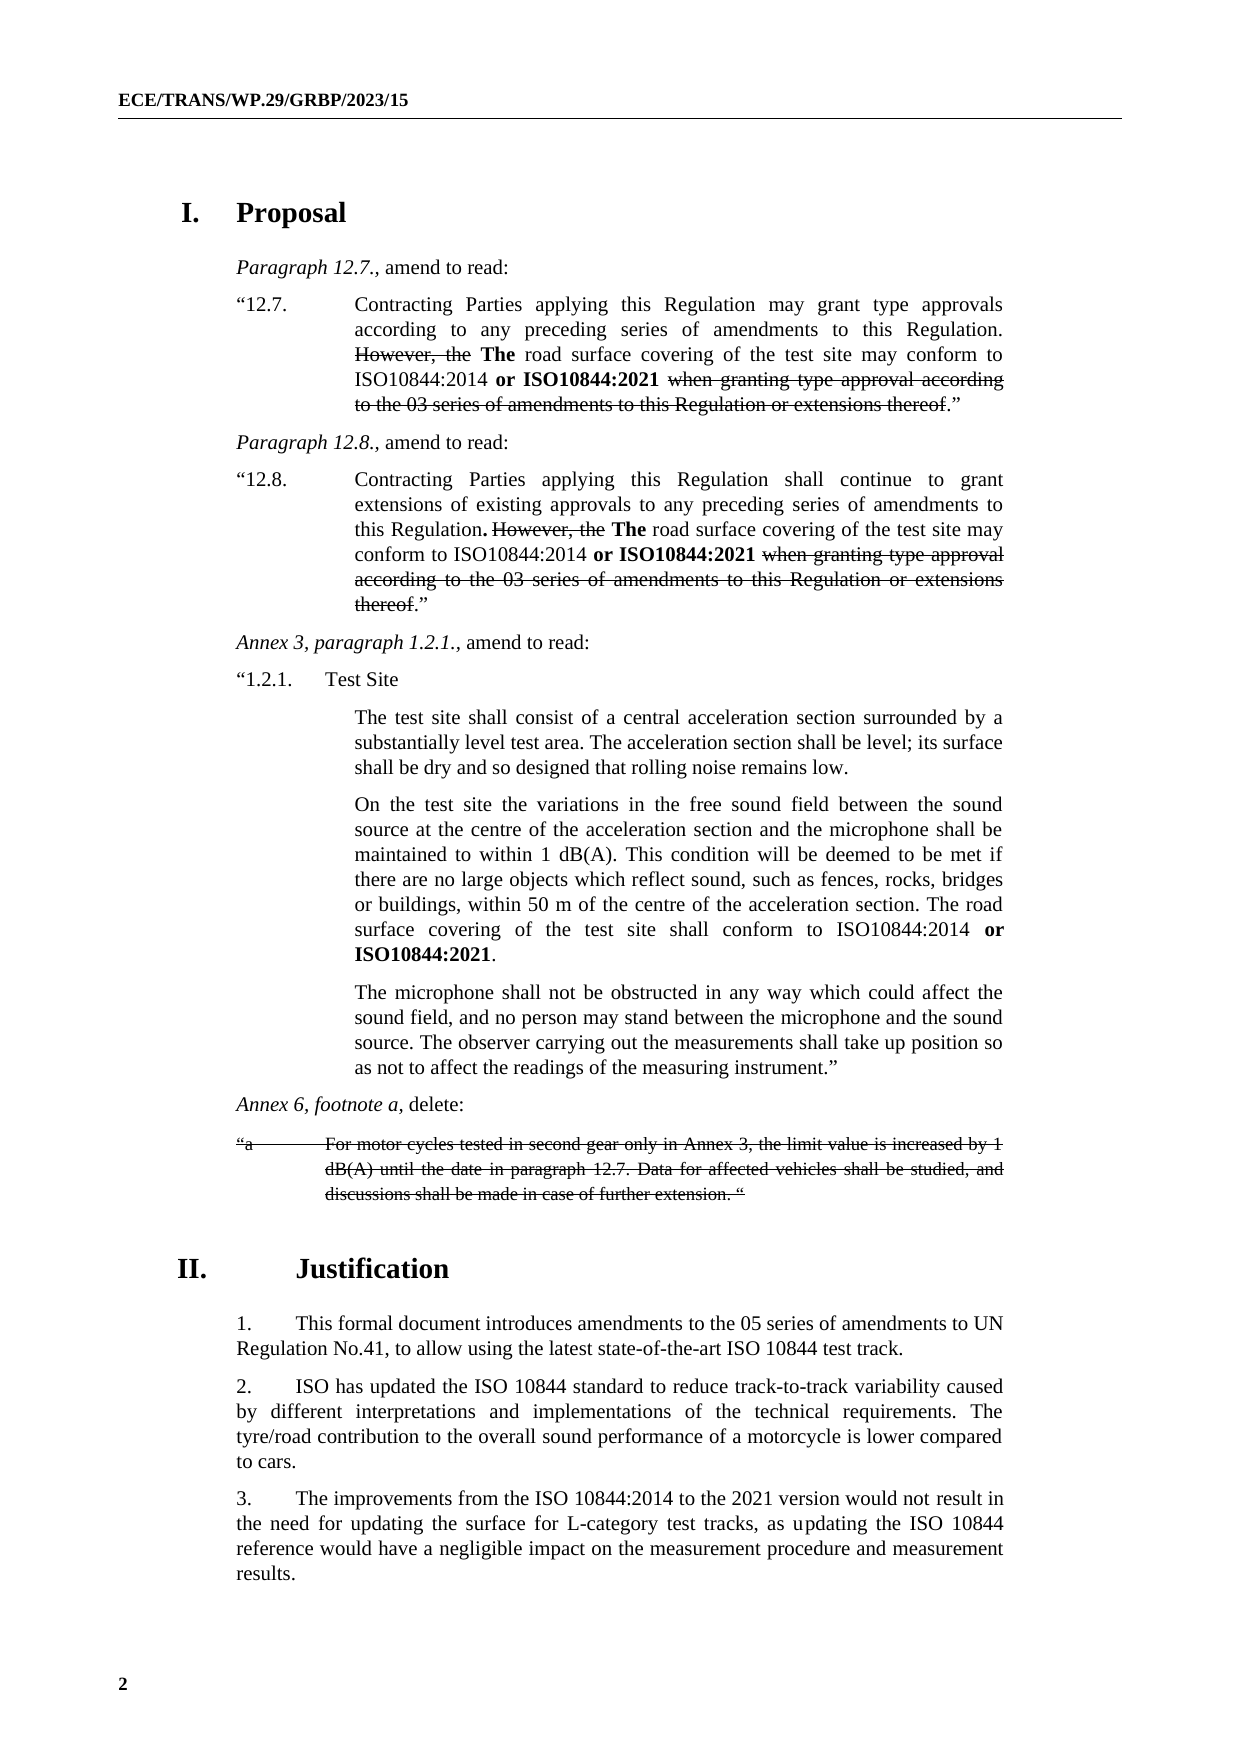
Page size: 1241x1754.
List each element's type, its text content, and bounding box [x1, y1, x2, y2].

text “1.2.1. Test Site [236, 666, 1004, 691]
text Annex 3, paragraph 1.2.1., amend to read: [236, 629, 1004, 654]
text The test site shall consist of a central acceleration section surrounded by a substantially level test area. The acceleration section shall be level; its surface shall be dry and so designed that rolling noise remains low. [354, 704, 1004, 779]
text “12.7. Contracting Parties applying this Regulation may grant type approvals according to any preceding series of amendments to this Regulation. However, the The road surface covering of the test site may conform to ISO10844:2014 or ISO10844:2021 when granting type approval according to the 03 series of amendments to this Regulation or extensions thereof.” [236, 291, 1004, 416]
text 3. The improvements from the ISO 10844:2014 to the 2021 version would not result in the need for updating the surface for L-category test tracks, as updating the ISO 10844 reference would have a negligible impact on the measurement procedure and measurement results. [236, 1485, 1004, 1585]
text Paragraph 12.8., amend to read: [236, 429, 1004, 454]
text 1. This formal document introduces amendments to the 05 series of amendments to UN Regulation No.41, to allow using the latest state-of-the-art ISO 10844 test track. [236, 1310, 1004, 1360]
text II. Justification [118, 1254, 1004, 1285]
text “12.8. Contracting Parties applying this Regulation shall continue to grant extensions of existing approvals to any preceding series of amendments to this Regulation. However, the The road surface covering of the test site may conform to ISO10844:2014 or ISO10844:2021 when granting type approval according to the 03 series of amendments to this Regulation or extensions thereof.” [236, 466, 1004, 616]
text 2. ISO has updated the ISO 10844 standard to reduce track-to-track variability caused by different interpretations and implementations of the technical requirements. The tyre/road contribution to the overall sound performance of a motorcycle is lower compared to cars. [236, 1373, 1004, 1473]
text The microphone shall not be obstructed in any way which could affect the sound field, and no person may stand between the microphone and the sound source. The observer carrying out the measurements shall take up position so as not to affect the readings of the measuring instrument.” [354, 979, 1004, 1079]
text Annex 6, footnote a, delete: [236, 1091, 1004, 1116]
text I. Proposal [118, 198, 1004, 229]
text On the test site the variations in the free sound field between the sound source at the centre of the acceleration section and the microphone shall be maintained to within 1 dB(A). This condition will be deemed to be met if there are no large objects which reflect sound, such as fences, rocks, bridges or buildings, within 50 m of the centre of the acceleration section. The road surface covering of the test site shall conform to ISO10844:2014 or ISO10844:2021. [354, 791, 1004, 966]
text “a For motor cycles tested in second gear only in Annex 3, the limit value is increased by 1 dB(A) until the date in paragraph 12.7. Data for affected vehicles shall be studied, and discussions shall be made in case of further extension. “ [236, 1129, 1004, 1204]
text Paragraph 12.7., amend to read: [236, 254, 1004, 279]
